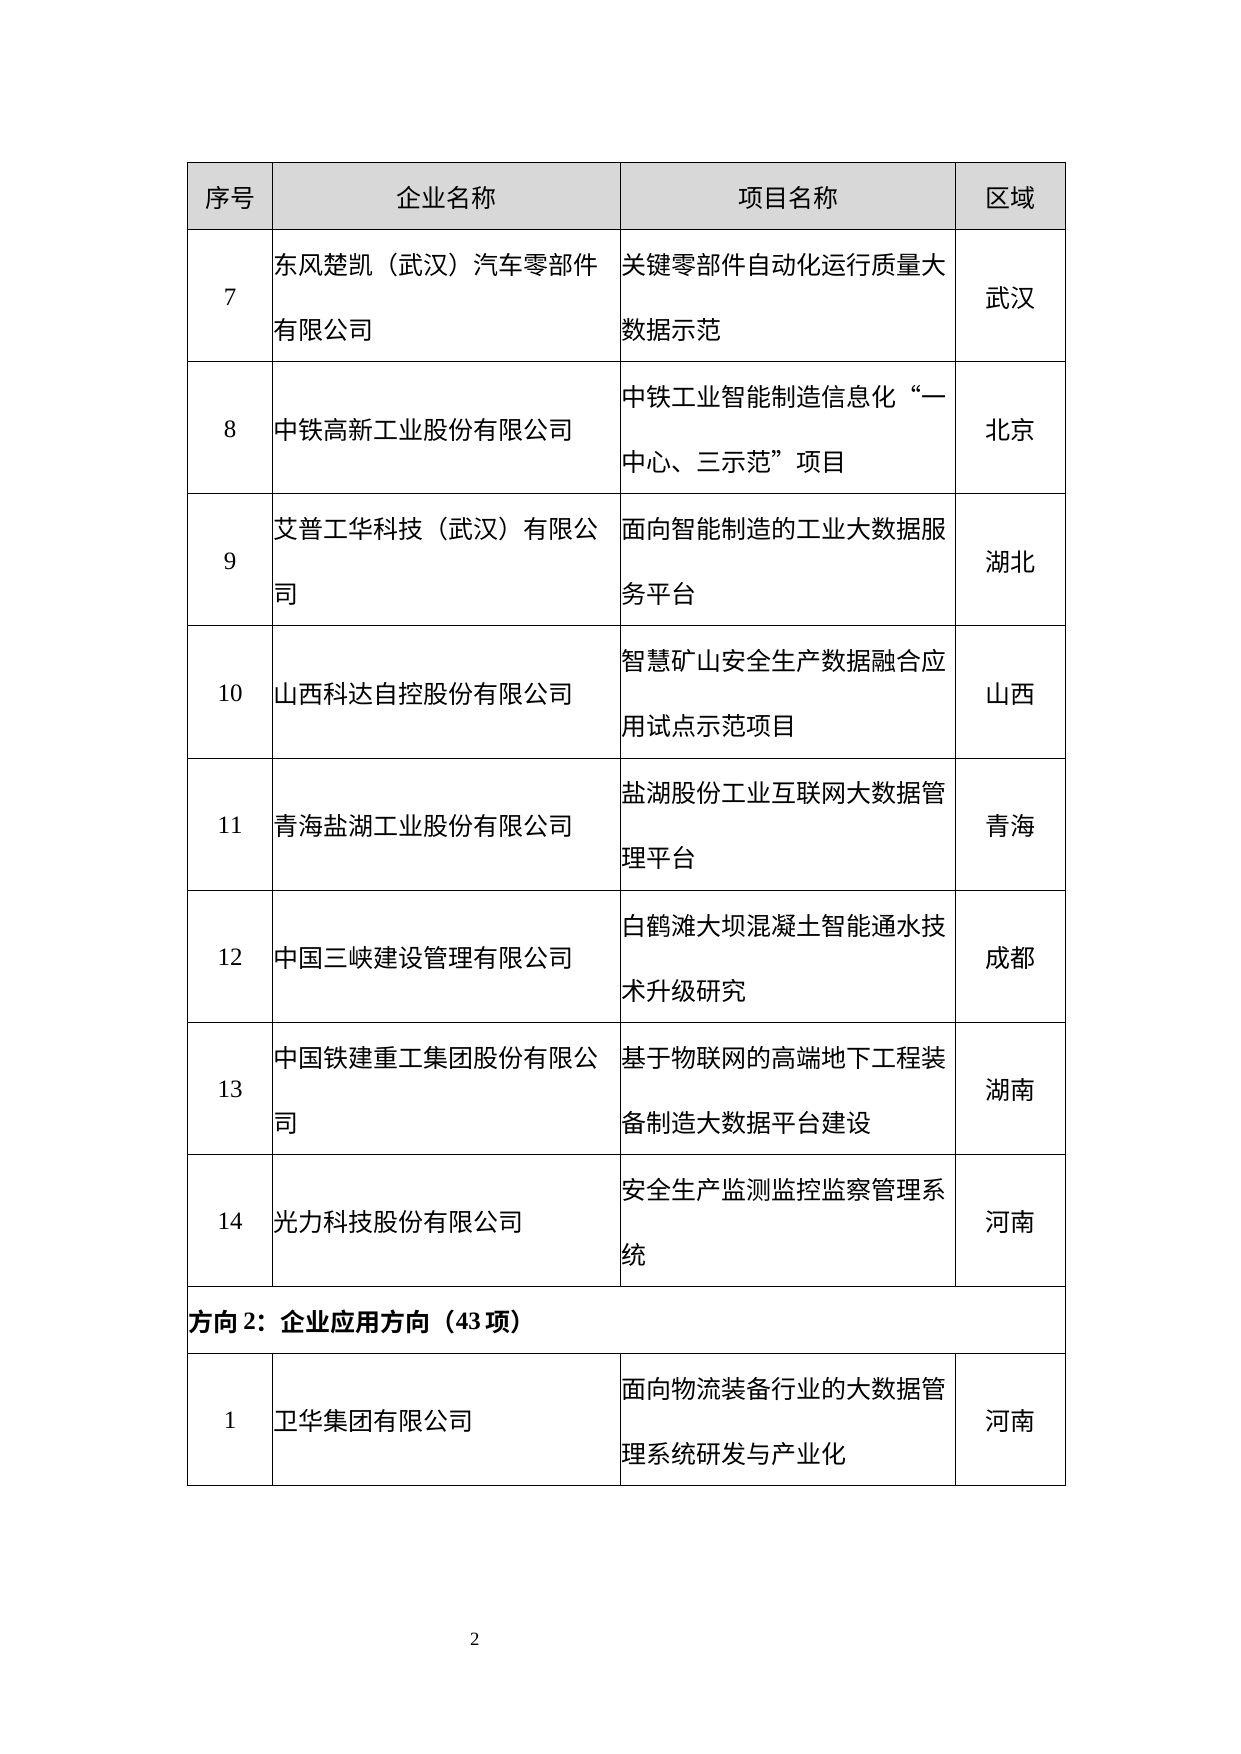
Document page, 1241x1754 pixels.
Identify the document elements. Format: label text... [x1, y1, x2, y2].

table_cell 北京 [956, 362, 1065, 493]
table_cell 青海盐湖工业股份有限公司 [273, 759, 620, 889]
table_header 企业名称 [273, 163, 620, 229]
table_cell 湖南 [956, 1023, 1065, 1154]
table_cell 关键零部件自动化运行质量大数据示范 [621, 230, 955, 361]
table_cell 基于物联网的高端地下工程装备制造大数据平台建设 [621, 1023, 955, 1154]
table_cell 光力科技股份有限公司 [273, 1155, 620, 1286]
table_cell 方向2：企业应用方向（43项） [188, 1287, 1065, 1353]
table_cell 10 [188, 626, 272, 757]
table_cell 面向智能制造的工业大数据服务平台 [621, 494, 955, 625]
table_cell 12 [188, 891, 272, 1022]
table_header 项目名称 [621, 163, 955, 229]
table_cell 中铁工业智能制造信息化“一中心、三示范”项目 [621, 362, 955, 493]
table_cell 东风楚凯（武汉）汽车零部件有限公司 [273, 230, 620, 361]
table_header 序号 [188, 163, 272, 229]
table_cell 山西科达自控股份有限公司 [273, 626, 620, 757]
table_cell 山西 [956, 626, 1065, 757]
table_cell 武汉 [956, 230, 1065, 361]
table_cell 中国铁建重工集团股份有限公司 [273, 1023, 620, 1154]
table_cell 中铁高新工业股份有限公司 [273, 362, 620, 493]
table_cell 盐湖股份工业互联网大数据管理平台 [621, 759, 955, 889]
table_cell 河南 [956, 1354, 1065, 1485]
table_cell 卫华集团有限公司 [273, 1354, 620, 1485]
table_cell 7 [188, 230, 272, 361]
table_cell 河南 [956, 1155, 1065, 1286]
table_cell 智慧矿山安全生产数据融合应用试点示范项目 [621, 626, 955, 757]
table_cell 安全生产监测监控监察管理系统 [621, 1155, 955, 1286]
table_cell 面向物流装备行业的大数据管理系统研发与产业化 [621, 1354, 955, 1485]
table_cell 中国三峡建设管理有限公司 [273, 891, 620, 1022]
table_cell 1 [188, 1354, 272, 1485]
table_cell 8 [188, 362, 272, 493]
table_cell 11 [188, 759, 272, 889]
table_cell 14 [188, 1155, 272, 1286]
table_cell 13 [188, 1023, 272, 1154]
table_cell 湖北 [956, 494, 1065, 625]
table_cell 青海 [956, 759, 1065, 889]
table_cell 成都 [956, 891, 1065, 1022]
table_cell 白鹤滩大坝混凝土智能通水技术升级研究 [621, 891, 955, 1022]
table_cell 9 [188, 494, 272, 625]
table_cell 艾普工华科技（武汉）有限公司 [273, 494, 620, 625]
table_header 区域 [956, 163, 1065, 229]
